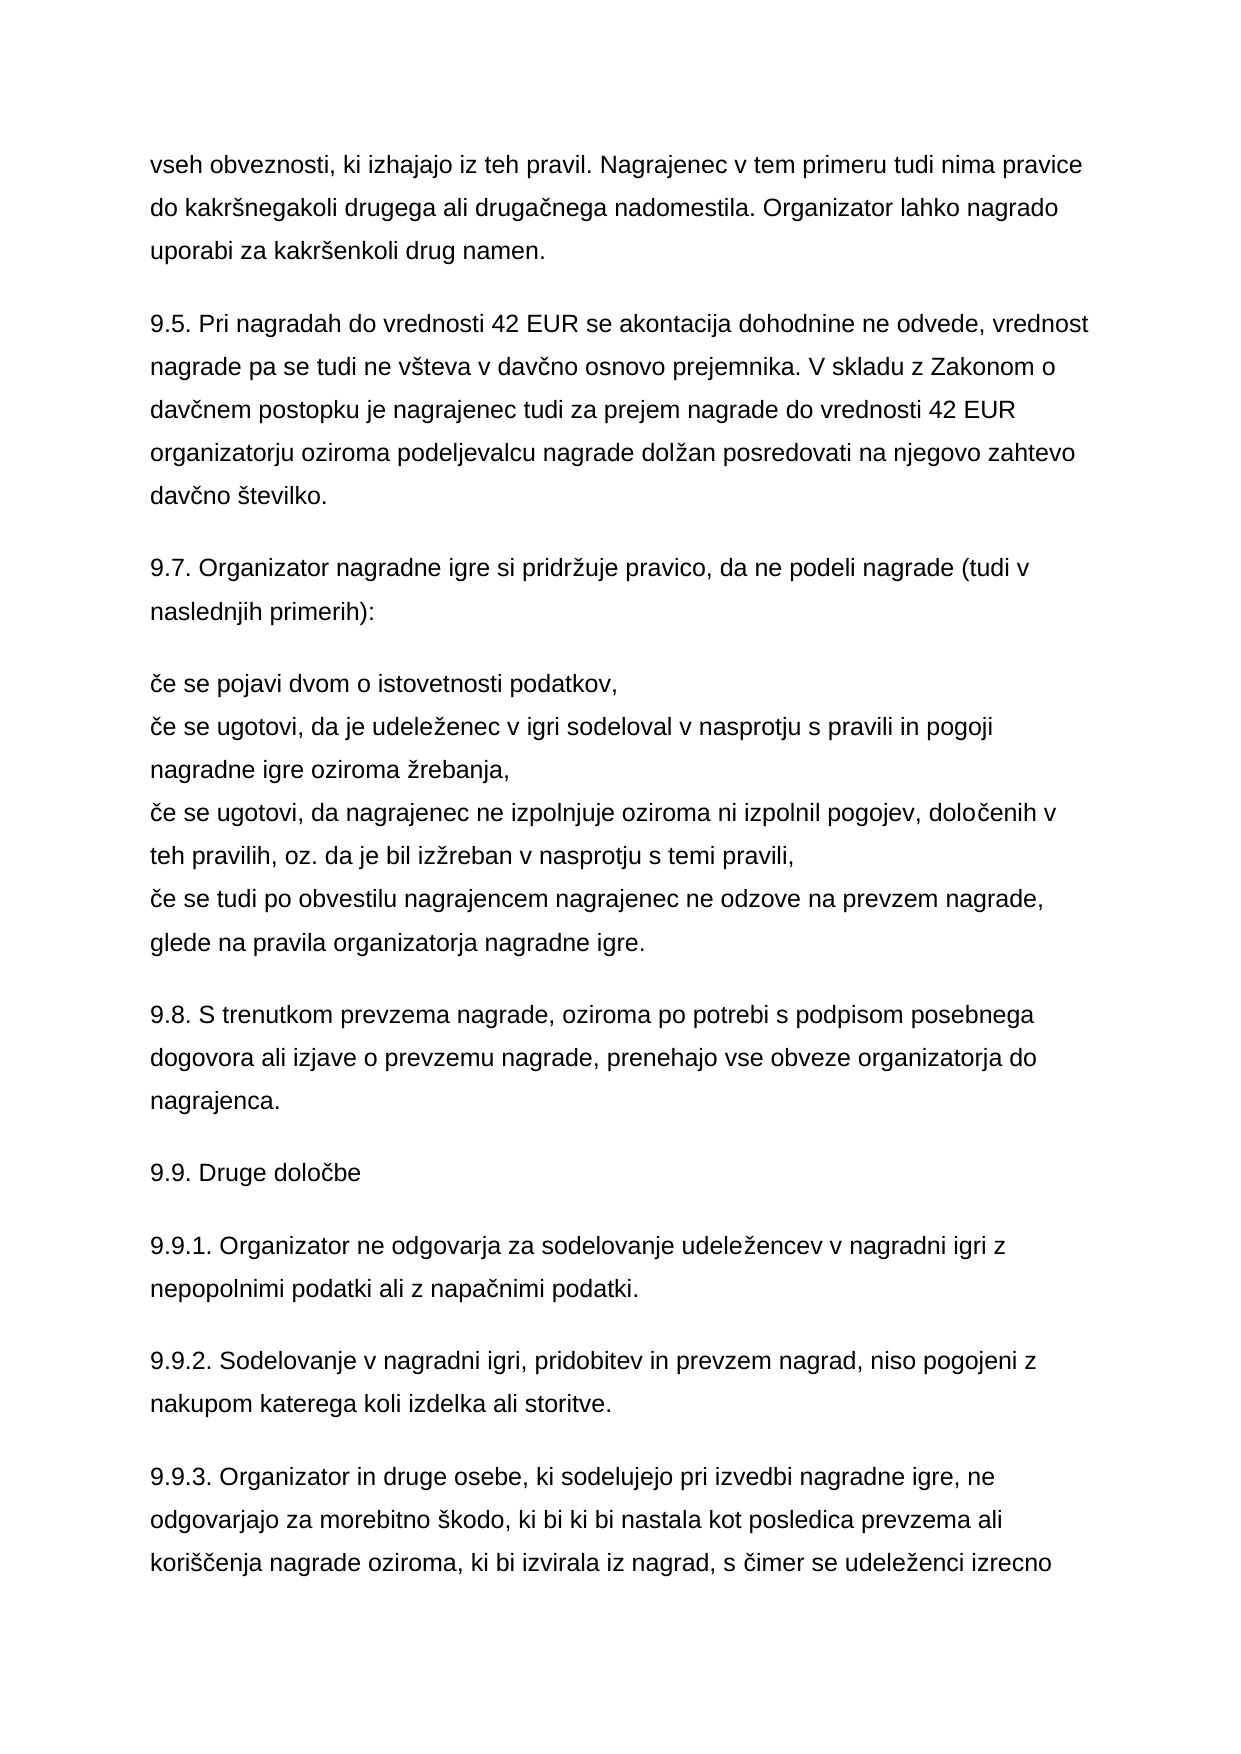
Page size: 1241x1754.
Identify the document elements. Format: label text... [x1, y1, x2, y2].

text 9.7. Organizator nagradne igre si pridržuje pravico, da ne podeli nagrade (tudi v naslednjih primerih): [150, 553, 1090, 625]
text 9.9.1. Organizator ne odgovarja za sodelovanje udeležencev v nagradni igri z nepopolnimi podatki ali z napačnimi podatki. [150, 1231, 1090, 1302]
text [150, 150, 1090, 265]
text 9.8. S trenutkom prevzema nagrade, oziroma po potrebi s podpisom posebnega dogovora ali izjave o prevzemu nagrade, prenehajo vse obveze organizatorja do nagrajenca. [150, 1000, 1090, 1115]
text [150, 1461, 1090, 1576]
text 9.5. Pri nagradah do vrednosti 42 EUR se akontacija dohodnine ne odvede, vrednost nagrade pa se tudi ne všteva v davčno osnovo prejemnika. V skladu z Zakonom o davčnem postopku je nagrajenec tudi za prejem nagrade do vrednosti 42 EUR organizatorju oziroma podeljevalcu nagrade dolžan posredovati na njegovo zahtevo davčno številko. [150, 308, 1090, 510]
text če se pojavi dvom o istovetnosti podatkov, če se ugotovi, da je udeleženec v igri sodeloval v nasprotju s pravili in pogoji nagradne igre oziroma žrebanja, če se ugotovi, da nagrajenec ne izpolnjuje oziroma ni izpolnil pogojev, določenih v teh pravilih, oz. da je bil izžreban v nasprotju s temi pravili, če se tudi po obvestilu nagrajencem nagrajenec ne odzove na prevzem nagrade, glede na pravila organizatorja nagradne igre. [150, 669, 1090, 956]
text 9.9.2. Sodelovanje v nagradni igri, pridobitev in prevzem nagrad, niso pogojeni z nakupom katerega koli izdelka ali storitve. [150, 1346, 1090, 1418]
text 9.9. Druge določbe [150, 1158, 1090, 1187]
